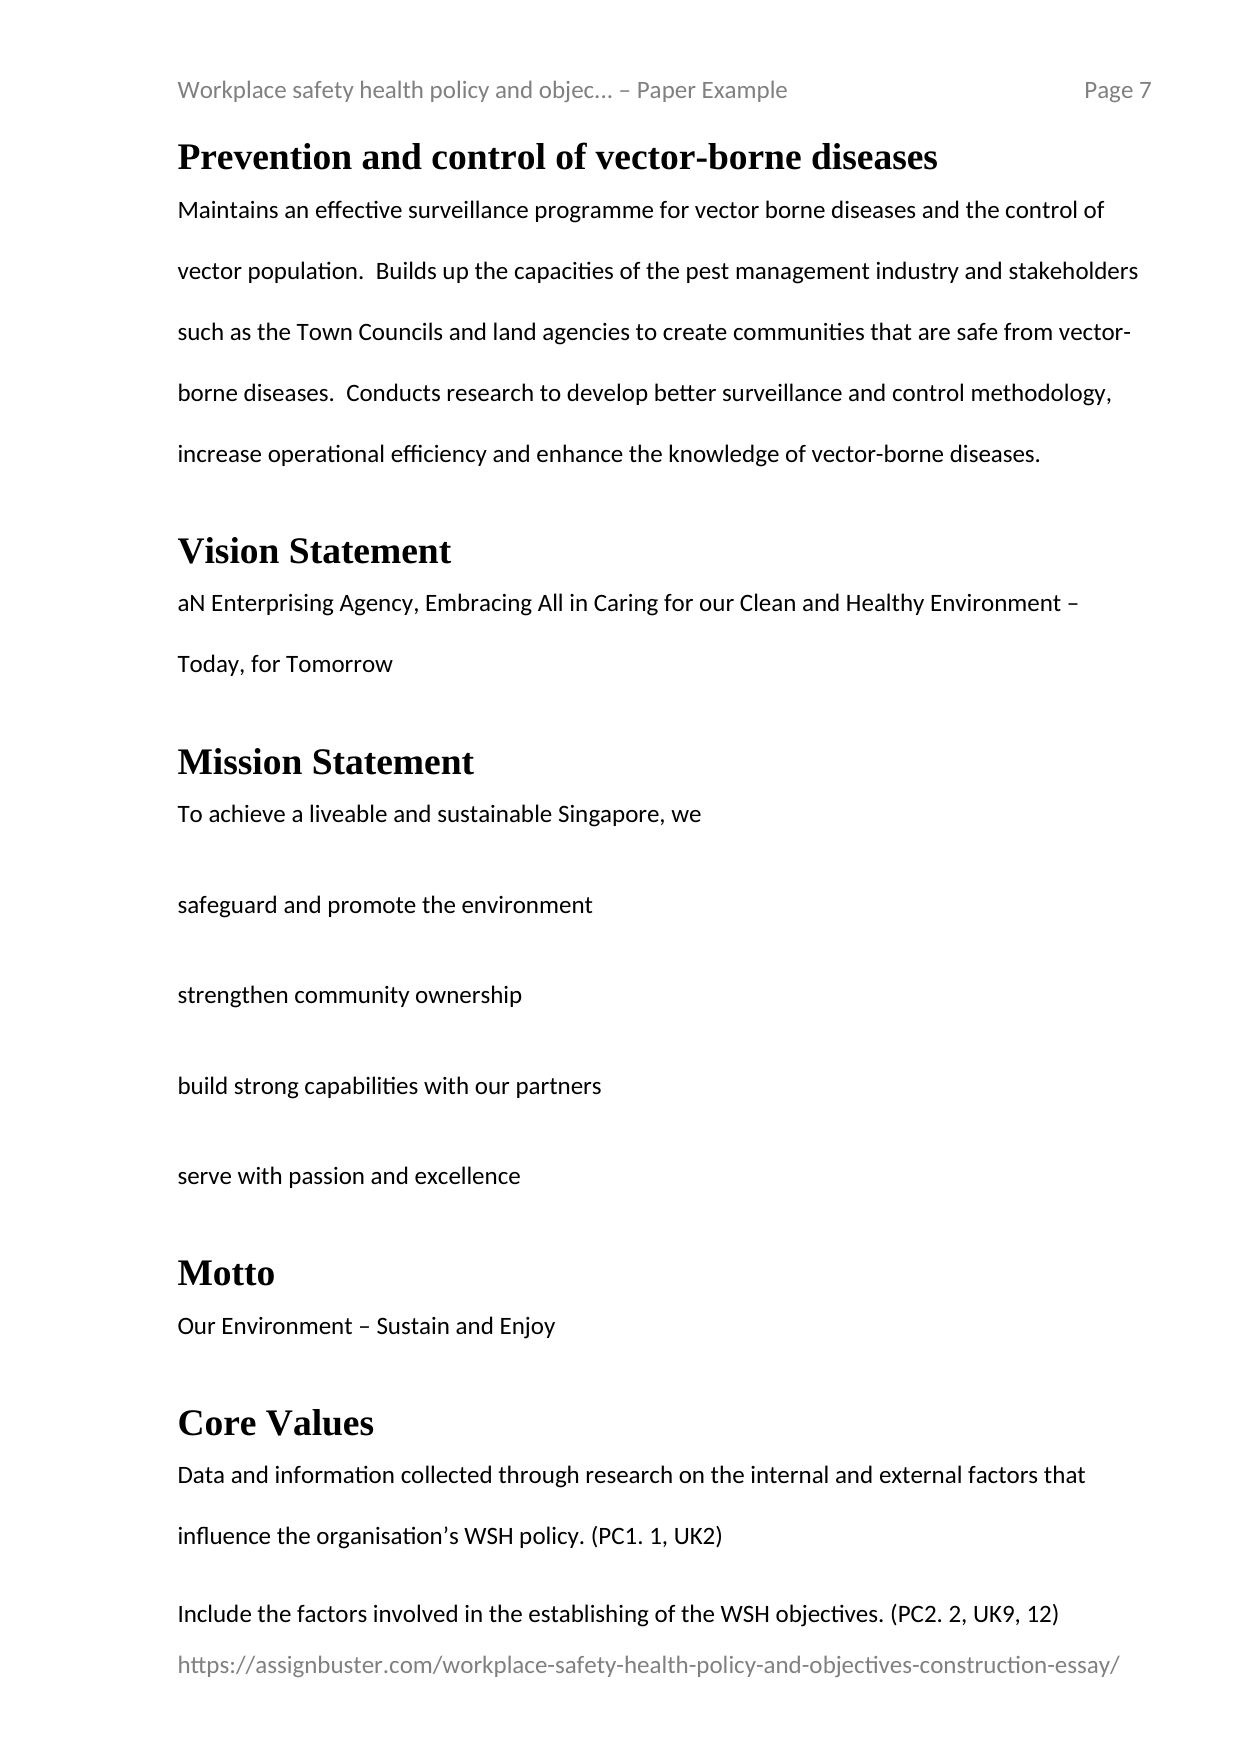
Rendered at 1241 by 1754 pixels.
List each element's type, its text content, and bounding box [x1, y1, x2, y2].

text Maintains an effective surveillance programme for vector borne diseases and the control of vector population. Builds up the capacities of the pest management industry and stakeholders such as the Town Councils and land agencies to create communities that are safe from vector-borne diseases. Conducts research to develop better surveillance and control methodology, increase operational efficiency and enhance the knowledge of vector-borne diseases. [177, 194, 1152, 468]
text To achieve a liveable and sustainable Singapore, we [177, 798, 1152, 829]
text safeguard and promote the environment [177, 889, 1152, 919]
subtitle Prevention and control of vector-borne diseases [177, 135, 1152, 178]
text aN Enterprising Agency, Embracing All in Caring for our Clean and Healthy Environment – Today, for Tomorrow [177, 588, 1152, 679]
text Include the factors involved in the establishing of the WSH objectives. (PC2. 2, UK9, 12) [177, 1598, 1152, 1629]
text serve with passion and excellence [177, 1160, 1152, 1191]
text build strong capabilities with our partners [177, 1070, 1152, 1100]
text strengthen community ownership [177, 979, 1152, 1010]
subtitle Vision Statement [177, 528, 1152, 572]
subtitle Motto [177, 1251, 1152, 1294]
text Data and information collected through research on the internal and external factors that influence the organisation’s WSH policy. (PC1. 1, UK2) [177, 1459, 1152, 1551]
subtitle Mission Statement [177, 739, 1152, 782]
text Our Environment – Sustain and Enjoy [177, 1310, 1152, 1340]
subtitle Core Values [177, 1400, 1152, 1443]
